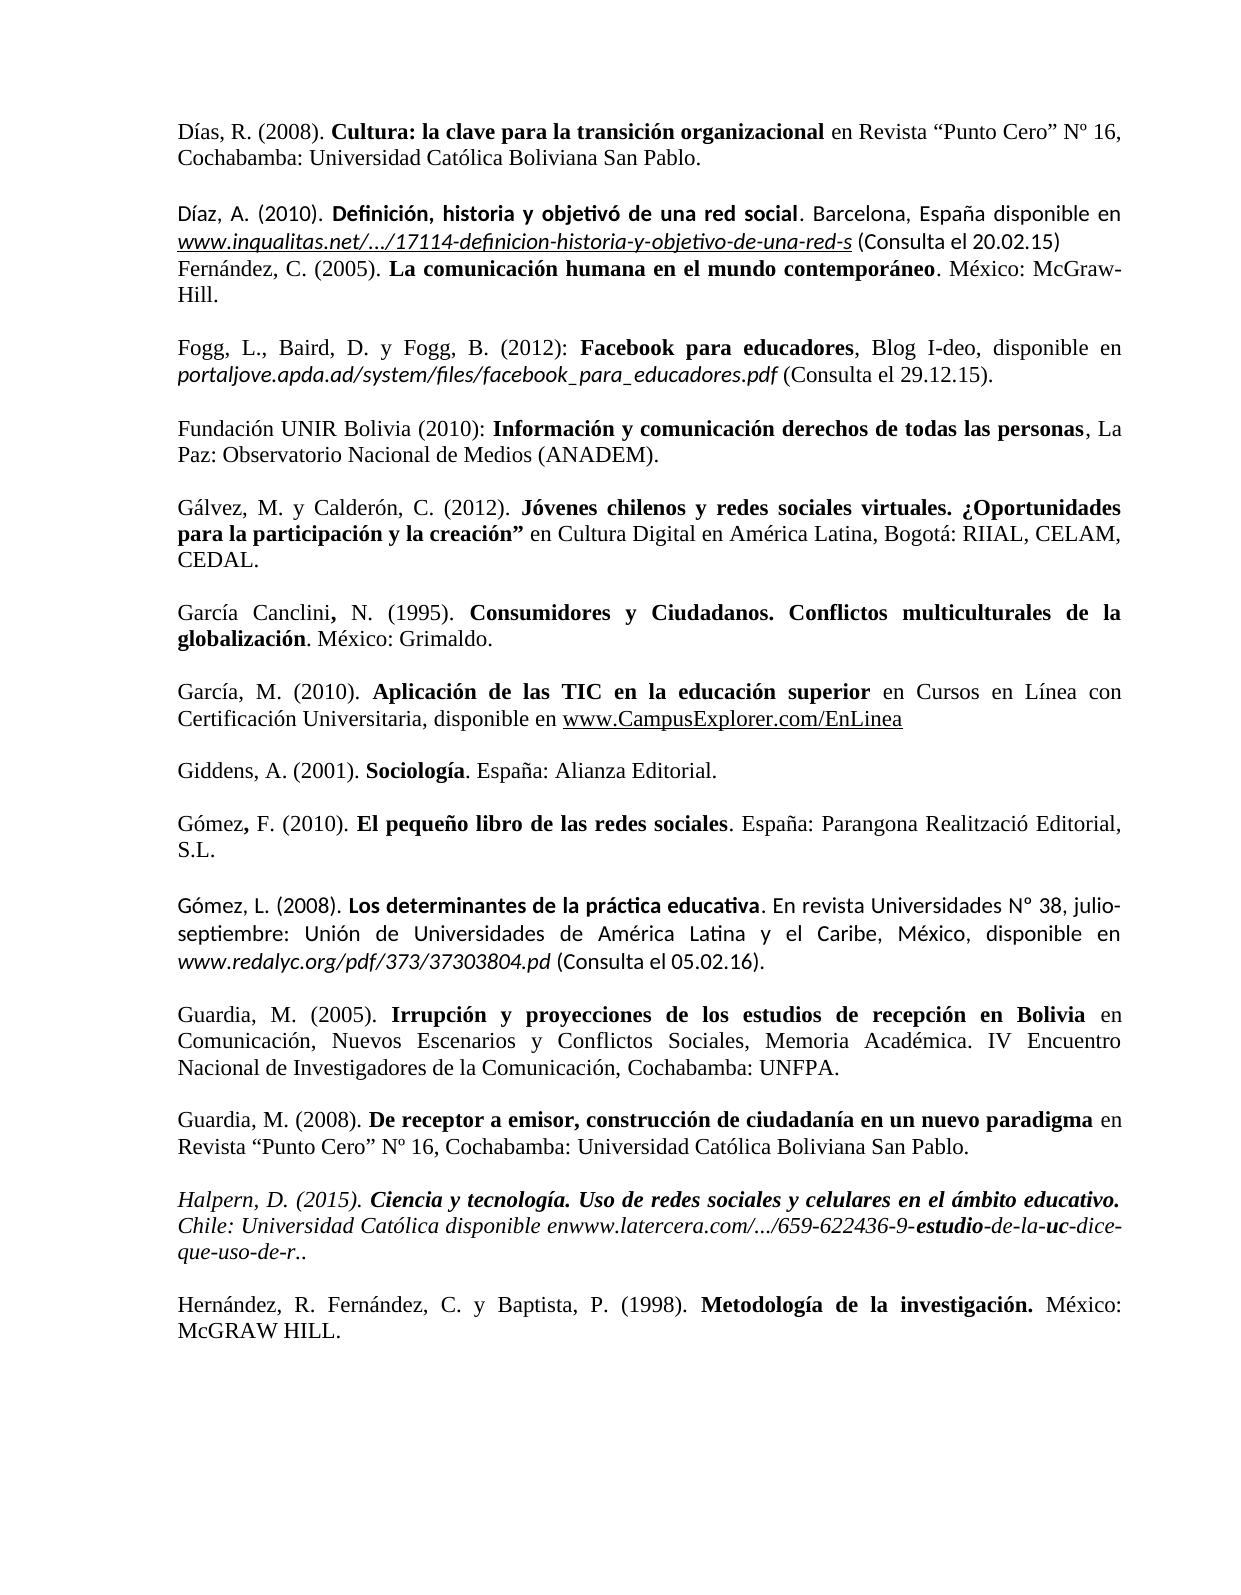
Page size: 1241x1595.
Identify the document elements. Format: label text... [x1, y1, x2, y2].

text García, M. (2010). Aplicación de las TIC en la educación superior en Cursos en Línea con Certificación Universitaria, disponible en www.CampusExplorer.com/EnLinea [177, 678, 1122, 731]
text Hernández, R. Fernández, C. y Baptista, P. (1998). Metodología de la investigación. México: McGRAW HILL. [177, 1291, 1122, 1344]
text Fogg, L., Baird, D. y Fogg, B. (2012): Facebook para educadores, Blog I-deo, disponible en portaljove.apda.ad/system/files/facebook_para_educadores.pdf (Consulta el 29.12.15). [177, 334, 1122, 388]
text Díaz, A. (2010). Definición, historia y objetivó de una red social. Barcelona, España disponible en www.inqualitas.net/.../17114-definicion-historia-y-objetivo-de-una-red-s (Consulta el 20.02.15) [177, 199, 1122, 255]
text Días, R. (2008). Cultura: la clave para la transición organizacional en Revista “Punto Cero” Nº 16, Cochabamba: Universidad Católica Boliviana San Pablo. [177, 118, 1122, 171]
text Fernández, C. (2005). La comunicación humana en el mundo contemporáneo. México: McGraw-Hill. [177, 255, 1122, 308]
text Guardia, M. (2008). De receptor a emisor, construcción de ciudadanía en un nuevo paradigma en Revista “Punto Cero” Nº 16, Cochabamba: Universidad Católica Boliviana San Pablo. [177, 1107, 1122, 1159]
text Fundación UNIR Bolivia (2010): Información y comunicación derechos de todas las personas, La Paz: Observatorio Nacional de Medios (ANADEM). [177, 415, 1122, 467]
text Gálvez, M. y Calderón, C. (2012). Jóvenes chilenos y redes sociales virtuales. ¿Oportunidades para la participación y la creación” en Cultura Digital en América Latina, Bogotá: RIIAL, CELAM, CEDAL. [177, 494, 1122, 573]
text Giddens, A. (2001). Sociología. España: Alianza Editorial. [177, 757, 1122, 784]
text Halpern, D. (2015). Ciencia y tecnología. Uso de redes sociales y celulares en el ámbito educativo. Chile: Universidad Católica disponible enwww.latercera.com/.../659-622436-9-estudio-de-la-uc-dice-que-uso-de-r.. [177, 1186, 1122, 1265]
text Gómez, L. (2008). Los determinantes de la práctica educativa. En revista Universidades Nº 38, julio-septiembre: Unión de Universidades de América Latina y el Caribe, México, disponible en www.redalyc.org/pdf/373/37303804.pd (Consulta el 05.02.16). [177, 891, 1122, 975]
text Guardia, M. (2005). Irrupción y proyecciones de los estudios de recepción en Bolivia en Comunicación, Nuevos Escenarios y Conflictos Sociales, Memoria Académica. IV Encuentro Nacional de Investigadores de la Comunicación, Cochabamba: UNFPA. [177, 1001, 1122, 1080]
text García Canclini, N. (1995). Consumidores y Ciudadanos. Conflictos multiculturales de la globalización. México: Grimaldo. [177, 599, 1122, 652]
text Gómez, F. (2010). El pequeño libro de las redes sociales. España: Parangona Realització Editorial, S.L. [177, 810, 1122, 863]
